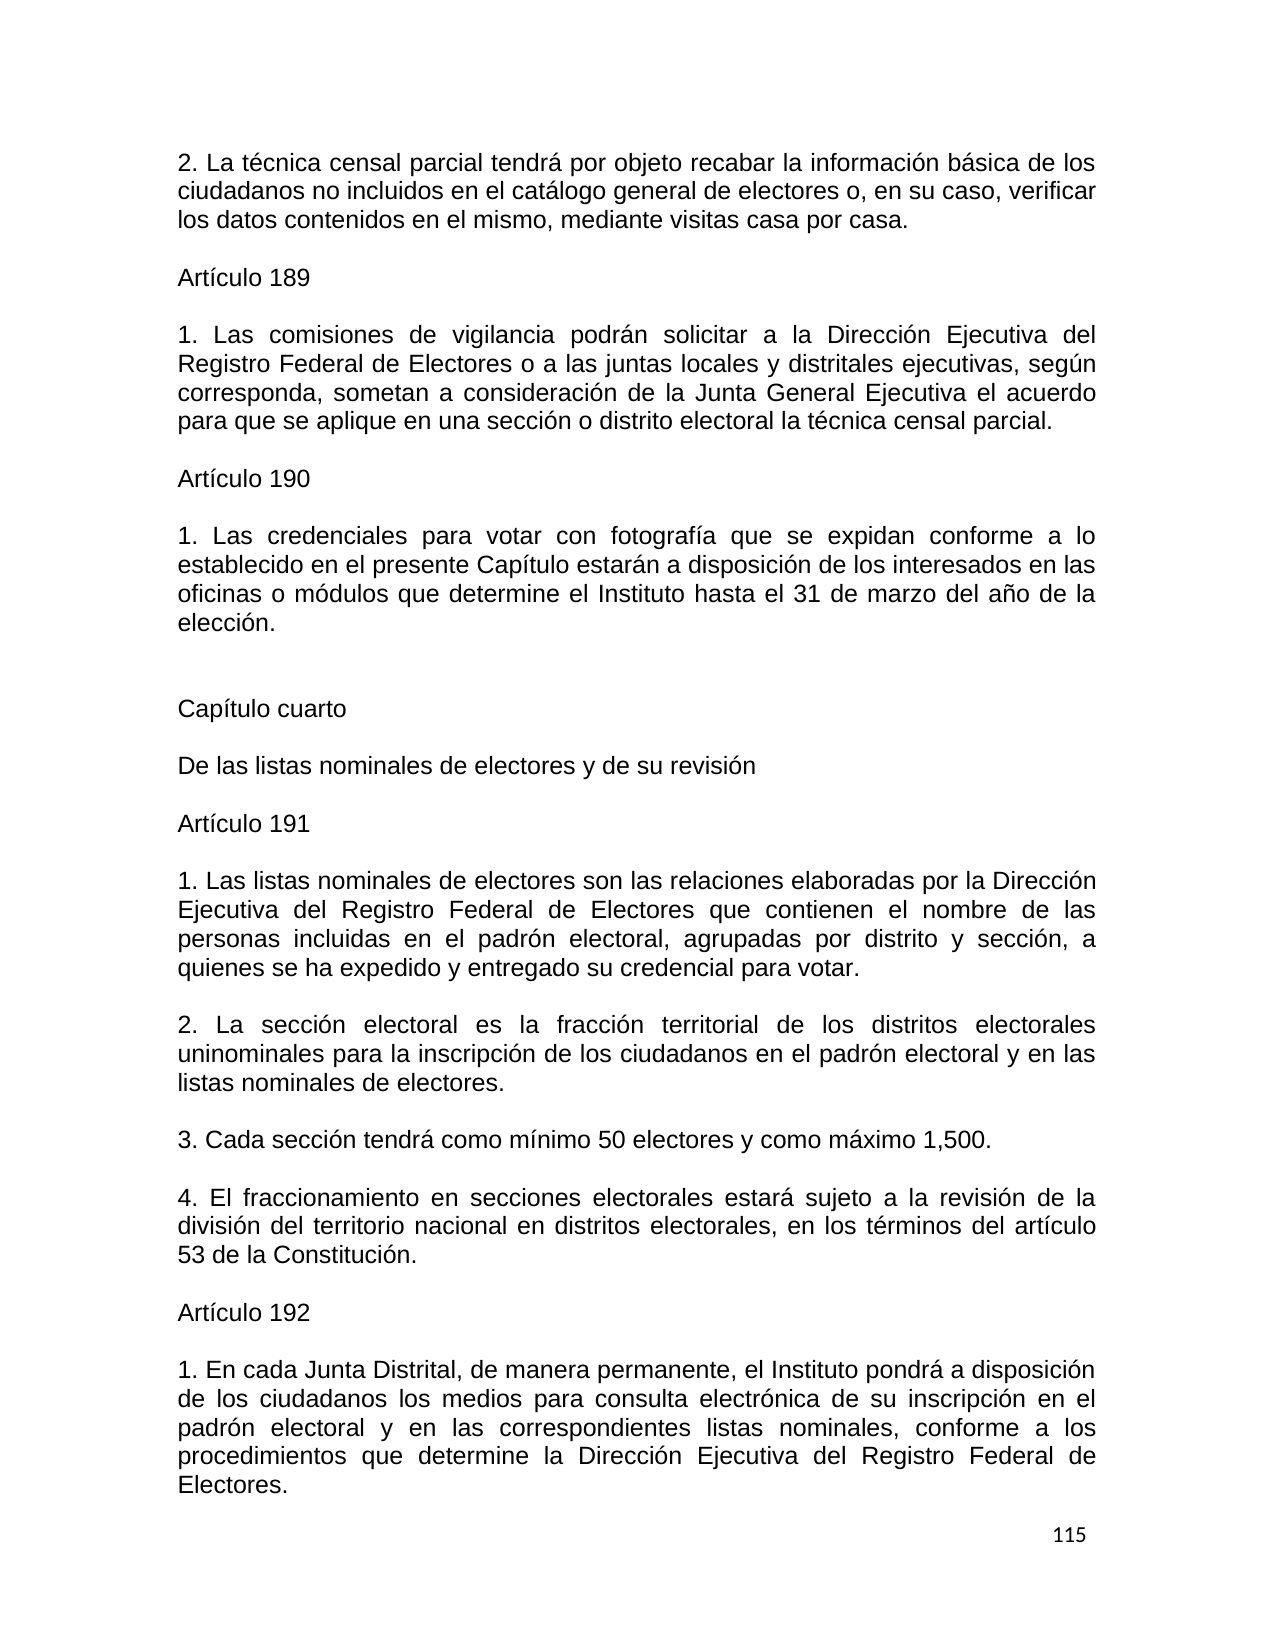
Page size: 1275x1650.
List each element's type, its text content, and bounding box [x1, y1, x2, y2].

text 2. La técnica censal parcial tendrá por objeto recabar la información básica de los ciudadanos no incluidos en el catálogo general de electores o, en su caso, verificar los datos contenidos en el mismo, mediante visitas casa por casa. [177, 148, 1098, 234]
text Artículo 190 [177, 464, 1098, 493]
text De las listas nominales de electores y de su revisión [177, 751, 1098, 780]
text 4. El fraccionamiento en secciones electorales estará sujeto a la revisión de la división del territorio nacional en distritos electorales, en los términos del artículo 53 de la Constitución. [177, 1183, 1098, 1269]
text Artículo 189 [177, 263, 1098, 291]
text Capítulo cuarto [177, 694, 1098, 723]
text 2. La sección electoral es la fracción territorial de los distritos electorales uninominales para la inscripción de los ciudadanos en el padrón electoral y en las listas nominales de electores. [177, 1010, 1098, 1096]
text Artículo 191 [177, 809, 1098, 838]
text Artículo 192 [177, 1298, 1098, 1326]
text 1. Las comisiones de vigilancia podrán solicitar a la Dirección Ejecutiva del Registro Federal de Electores o a las juntas locales y distritales ejecutivas, según corresponda, sometan a consideración de la Junta General Ejecutiva el acuerdo para que se aplique en una sección o distrito electoral la técnica censal parcial. [177, 320, 1098, 435]
text 1. En cada Junta Distrital, de manera permanente, el Instituto pondrá a disposición de los ciudadanos los medios para consulta electrónica de su inscripción en el padrón electoral y en las correspondientes listas nominales, conforme a los procedimientos que determine la Dirección Ejecutiva del Registro Federal de Electores. [177, 1355, 1098, 1499]
text 1. Las credenciales para votar con fotografía que se expidan conforme a lo establecido en el presente Capítulo estarán a disposición de los interesados en las oficinas o módulos que determine el Instituto hasta el 31 de marzo del año de la elección. [177, 521, 1098, 636]
text 3. Cada sección tendrá como mínimo 50 electores y como máximo 1,500. [177, 1125, 1098, 1154]
text 1. Las listas nominales de electores son las relaciones elaboradas por la Dirección Ejecutiva del Registro Federal de Electores que contienen el nombre de las personas incluidas en el padrón electoral, agrupadas por distrito y sección, a quienes se ha expedido y entregado su credencial para votar. [177, 866, 1098, 981]
